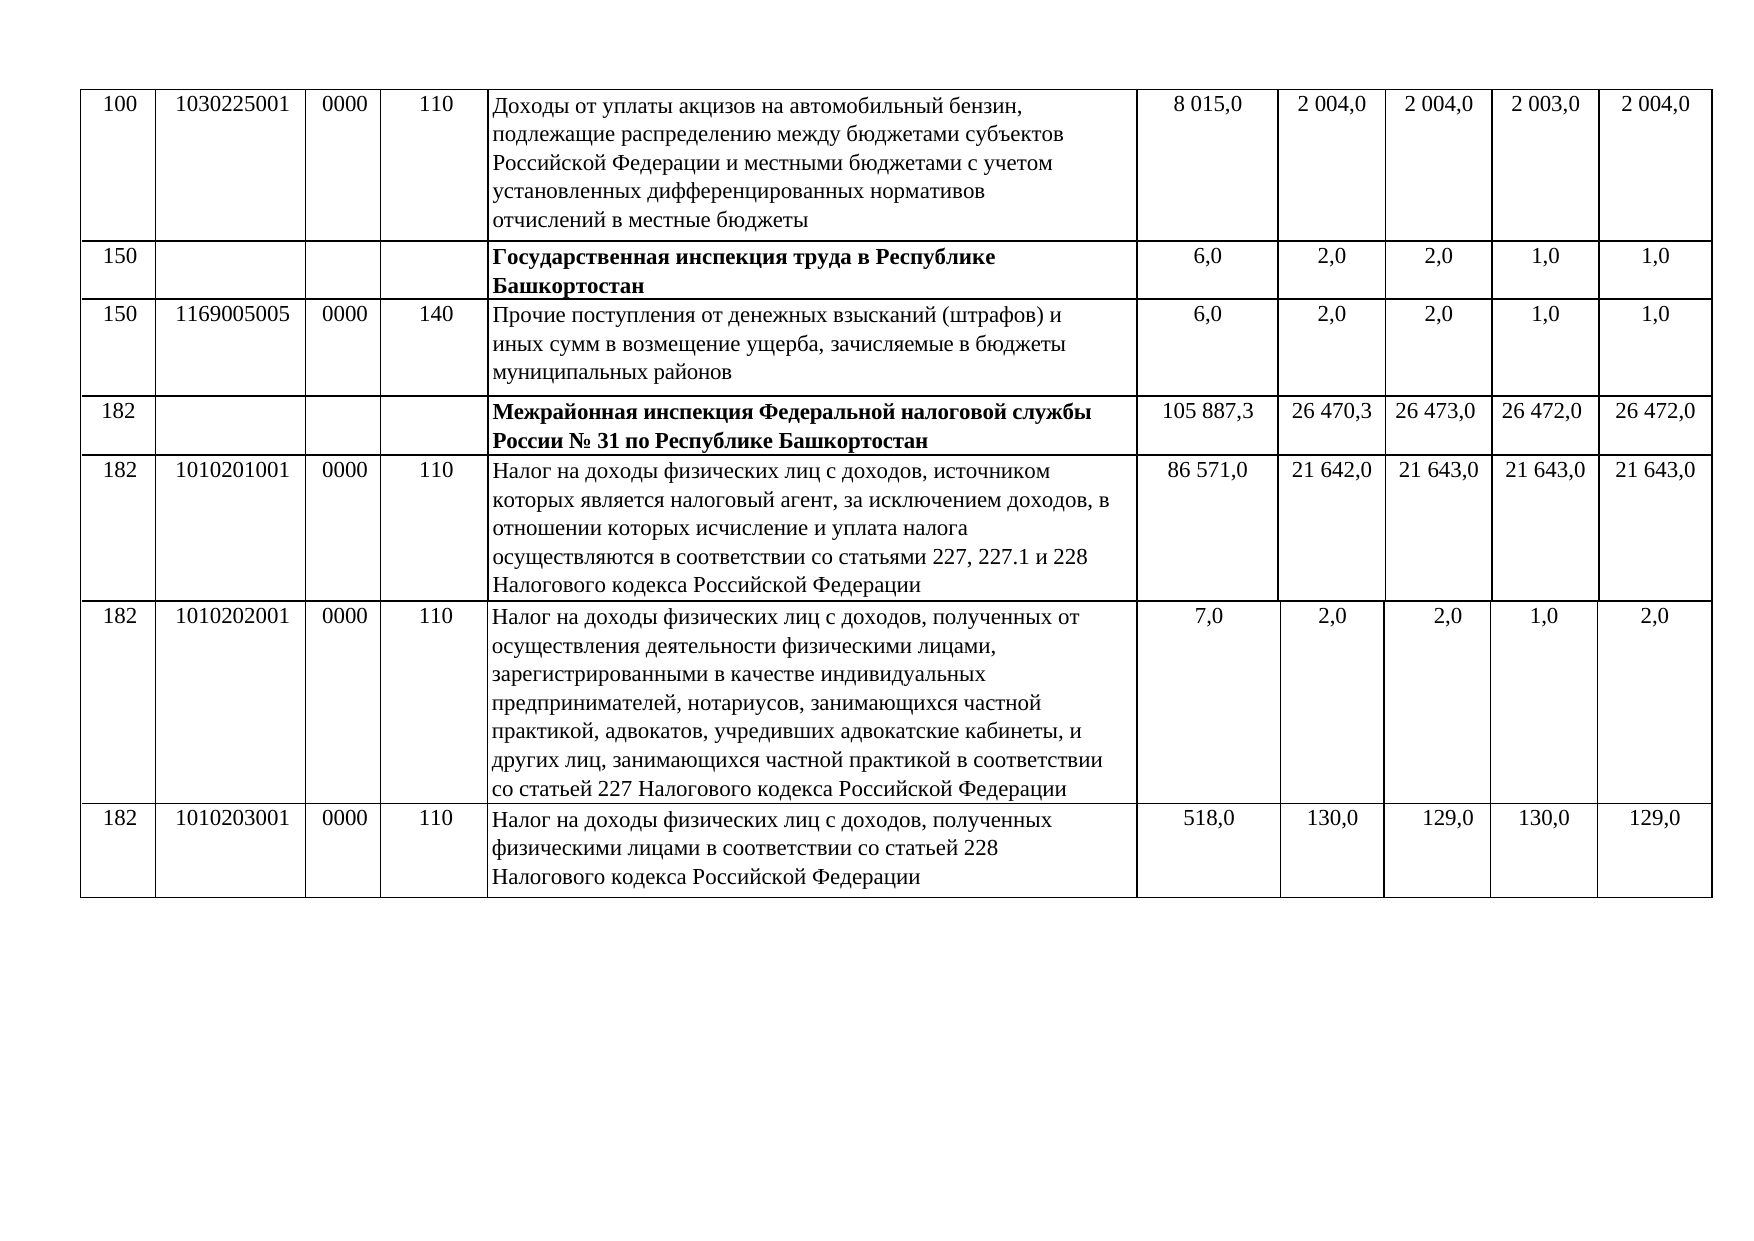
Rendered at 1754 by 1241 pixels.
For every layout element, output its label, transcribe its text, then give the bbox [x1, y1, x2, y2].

table_cell 1030225001 [156, 90, 305, 240]
table_cell 1010202001 [156, 602, 305, 803]
table_cell 150 [81, 241, 155, 298]
table_cell 110 [381, 804, 487, 897]
table_cell 129,0 [1385, 804, 1490, 897]
table_cell 26 472,0 [1600, 397, 1711, 454]
table_cell 182 [81, 455, 155, 600]
table_cell 150 [81, 299, 155, 395]
table_cell 182 [81, 396, 155, 454]
table_cell 6,0 [1138, 300, 1277, 395]
table_cell 2,0 [1598, 602, 1711, 803]
table_cell 2 004,0 [1279, 90, 1385, 240]
table_cell 2,0 [1385, 602, 1490, 803]
table_cell 110 [381, 456, 487, 600]
table_cell 26 472,0 [1493, 397, 1598, 454]
table_cell Межрайонная инспекция Федеральной налоговой службы России № 31 по Республике Башкортостан [489, 397, 1136, 454]
table_cell 1010203001 [156, 804, 305, 897]
table_cell 2,0 [1281, 602, 1383, 803]
table_cell 2 004,0 [1600, 90, 1711, 240]
table_cell 129,0 [1598, 804, 1711, 897]
table_cell Доходы от уплаты акцизов на автомобильный бензин, подлежащие распределению между бюджетами субъектов Российской Федерации и местными бюджетами с учетом установленных дифференцированных нормативов отчислений в местные бюджеты [489, 90, 1136, 240]
table_cell 1,0 [1493, 242, 1598, 298]
table_cell [306, 242, 380, 298]
table_cell 0000 [306, 456, 380, 600]
table_cell 2 003,0 [1493, 90, 1598, 240]
table_cell Прочие поступления от денежных взысканий (штрафов) и иных сумм в возмещение ущерба, зачисляемые в бюджеты муниципальных районов [489, 300, 1136, 395]
table_cell [381, 242, 487, 298]
table_cell Налог на доходы физических лиц с доходов, источником которых является налоговый агент, за исключением доходов, в отношении которых исчисление и уплата налога осуществляются в соответствии со статьями 227, 227.1 и 228 Налогового кодекса Российской Федерации [489, 456, 1136, 600]
table_cell 8 015,0 [1138, 90, 1277, 240]
table_cell [306, 397, 380, 454]
table_cell 105 887,3 [1138, 397, 1277, 454]
table_cell 7,0 [1138, 602, 1280, 803]
table_cell 130,0 [1491, 804, 1597, 897]
table_cell [156, 242, 305, 298]
table_cell 0000 [306, 804, 380, 897]
table_cell 26 470,3 [1279, 397, 1385, 454]
table_cell Государственная инспекция труда в Республике Башкортостан [489, 242, 1136, 298]
table_cell 0000 [306, 90, 380, 240]
table_cell 21 643,0 [1600, 456, 1711, 600]
table_cell 518,0 [1138, 804, 1280, 897]
table_cell 130,0 [1281, 804, 1383, 897]
table_cell 1010201001 [156, 456, 305, 600]
table_cell 182 [81, 804, 155, 897]
table_cell Налог на доходы физических лиц с доходов, полученных физическими лицами в соответствии со статьей 228 Налогового кодекса Российской Федерации [488, 804, 1136, 897]
table_cell [381, 397, 487, 454]
table_cell 26 473,0 [1386, 397, 1491, 454]
table_cell 1,0 [1493, 300, 1598, 395]
table_cell 0000 [306, 300, 380, 395]
table_cell 182 [81, 601, 155, 803]
table_cell [156, 397, 305, 454]
table_cell 1,0 [1491, 602, 1597, 803]
table_cell 21 643,0 [1386, 456, 1491, 600]
table_cell 110 [381, 90, 487, 240]
table_cell 21 643,0 [1493, 456, 1598, 600]
table_cell 140 [381, 300, 487, 395]
table_cell 2,0 [1386, 242, 1491, 298]
table_cell 110 [381, 602, 487, 803]
table_cell 100 [81, 90, 155, 240]
table_cell 2,0 [1386, 300, 1491, 395]
table_cell 2,0 [1279, 242, 1385, 298]
table_cell 21 642,0 [1279, 456, 1385, 600]
table_cell 2,0 [1279, 300, 1385, 395]
table_cell 1,0 [1600, 300, 1711, 395]
table_cell 86 571,0 [1138, 456, 1277, 600]
table_cell 1169005005 [156, 300, 305, 395]
table_cell 1,0 [1600, 242, 1711, 298]
table_cell 2 004,0 [1386, 90, 1491, 240]
table_cell 6,0 [1138, 242, 1277, 298]
table_cell 0000 [306, 602, 380, 803]
table_cell Налог на доходы физических лиц с доходов, полученных от осуществления деятельности физическими лицами, зарегистрированными в качестве индивидуальных предпринимателей, нотариусов, занимающихся частной практикой, адвокатов, учредивших адвокатские кабинеты, и других лиц, занимающихся частной практикой в соответствии со статьей 227 Налогового кодекса Российской Федерации [488, 602, 1136, 803]
